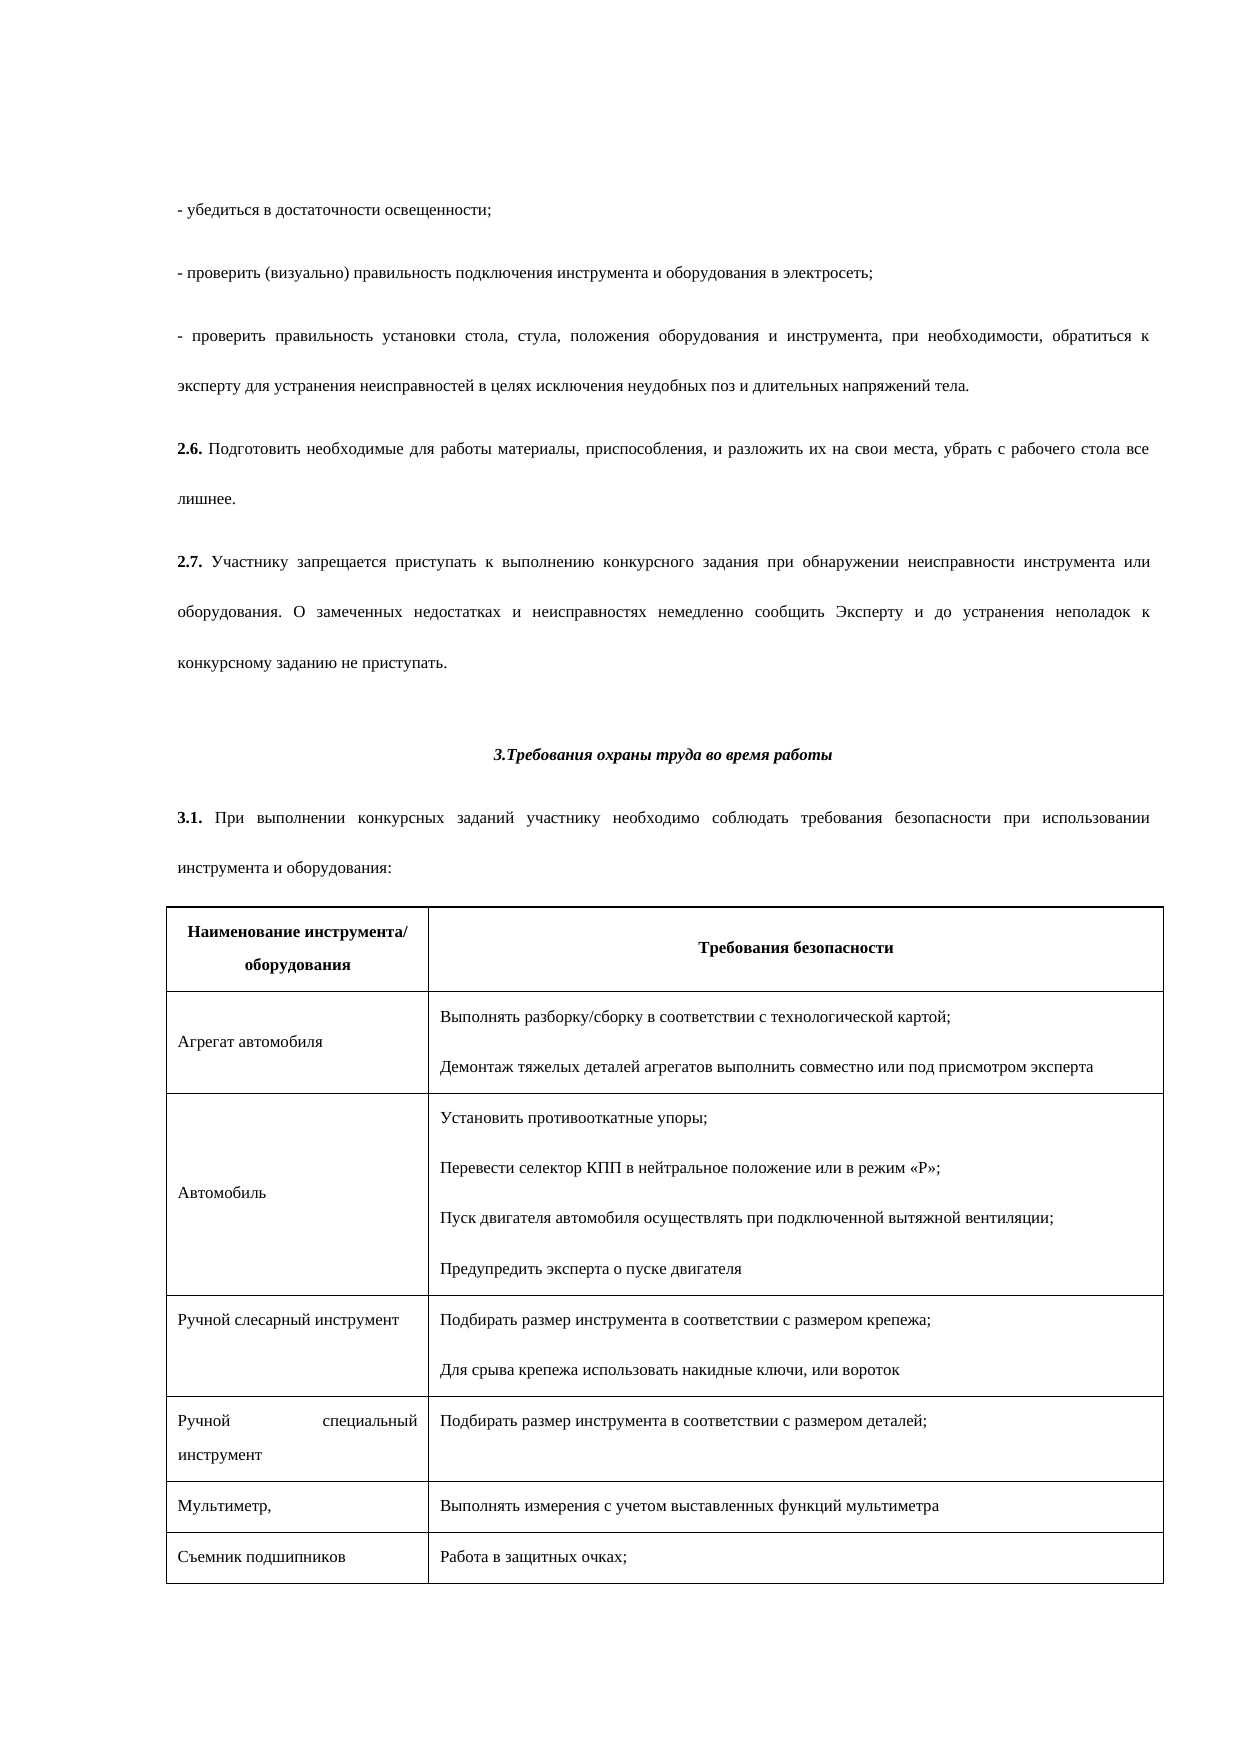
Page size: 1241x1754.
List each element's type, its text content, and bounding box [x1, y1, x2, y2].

table_cell Съемник подшипников [167, 1533, 428, 1583]
table_cell Работа в защитных очках; Съемник плотно зафиксирован на детали [429, 1533, 1163, 1583]
table_cell Выполнять измерения с учетом выставленных функций мультиметра [429, 1482, 1163, 1532]
text - проверить правильность установки стола, стула, положения оборудования и инструмента, при необходимости, обратиться к эксперту для устранения неисправностей в целях исключения неудобных поз и длительных напряжений тела. [177, 311, 1152, 395]
table_header Требования безопасности [429, 908, 1163, 991]
text 3.1. При выполнении конкурсных заданий участнику необходимо соблюдать требования безопасности при использовании инструмента и оборудования: [177, 793, 1152, 877]
text 2.6. Подготовить необходимые для работы материалы, приспособления, и разложить их на свои места, убрать с рабочего стола все лишнее. [177, 424, 1152, 508]
table_cell Подбирать размер инструмента в соответствии с размером деталей; [429, 1397, 1163, 1481]
text 2.7. Участнику запрещается приступать к выполнению конкурсного задания при обнаружении неисправности инструмента или оборудования. О замеченных недостатках и неисправностях немедленно сообщить Эксперту и до устранения неполадок к конкурсному заданию не приступать. [177, 538, 1152, 672]
table_cell Автомобиль [167, 1094, 428, 1294]
table_cell Подбирать размер инструмента в соответствии с размером крепежа; Для срыва крепежа использовать накидные ключи, или вороток [429, 1296, 1163, 1396]
table_cell Выполнять разборку/сборку в соответствии с технологической картой; Демонтаж тяжелых деталей агрегатов выполнить совместно или под присмотром эксперта [429, 992, 1163, 1093]
table_cell Ручной специальный инструмент [167, 1397, 428, 1481]
table_header Наименование инструмента/ оборудования [167, 908, 428, 991]
text 3.Требования охраны труда во время работы [177, 730, 1152, 764]
table_cell Ручной слесарный инструмент [167, 1296, 428, 1396]
table_cell Агрегат автомобиля [167, 992, 428, 1093]
table_cell Мультиметр, [167, 1482, 428, 1532]
text - проверить (визуально) правильность подключения инструмента и оборудования в электросеть; [177, 249, 1152, 282]
text - убедиться в достаточности освещенности; [177, 186, 1152, 219]
